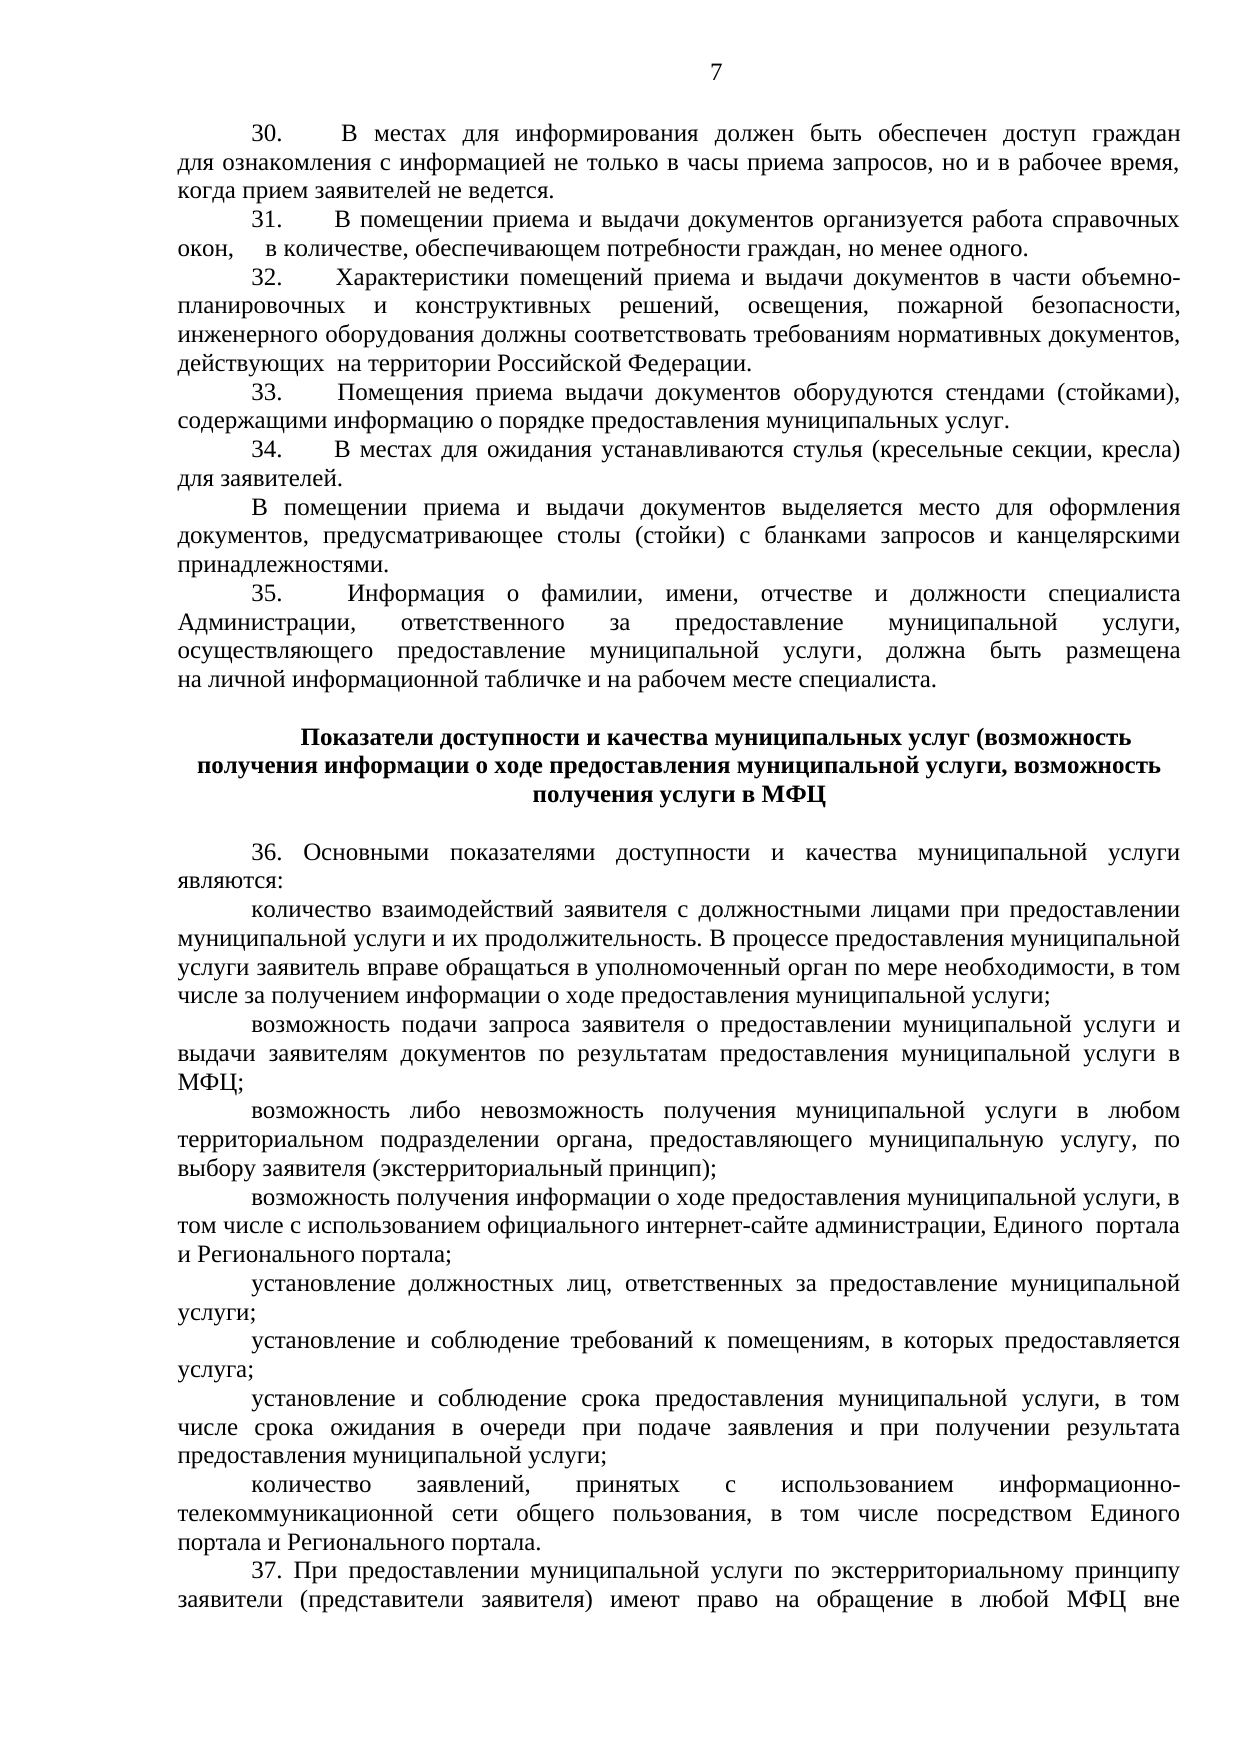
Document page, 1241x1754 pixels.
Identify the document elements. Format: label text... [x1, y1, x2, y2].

text количество взаимодействий заявителя с должностными лицами при предоставлении муниципальной услуги и их продолжительность. В процессе предоставления муниципальной услуги заявитель вправе обращаться в уполномоченный орган по мере необходимости, в том числе за получением информации о ходе предоставления муниципальной услуги; [177, 894, 1181, 1009]
text возможность получения информации о ходе предоставления муниципальной услуги, в том числе с использованием официального интернет-сайте администрации, Единого портала и Регионального портала; [177, 1182, 1181, 1268]
text возможность либо невозможность получения муниципальной услуги в любом территориальном подразделении органа, предоставляющего муниципальную услугу, по выбору заявителя (экстерриториальный принцип); [177, 1096, 1181, 1182]
text установление и соблюдение требований к помещениям, в которых предоставляется услуга; [177, 1326, 1181, 1383]
list Информация о фамилии, имени, отчестве и должности специалиста Администрации, ответственного за предоставление муниципальной услуги, осуществляющего предоставление муниципальной услуги, должна быть размещена на личной информационной табличке и на рабочем месте специалиста. [177, 578, 1181, 693]
text установление и соблюдение срока предоставления муниципальной услуги, в том числе срока ожидания в очереди при подаче заявления и при получении результата предоставления муниципальной услуги; [177, 1383, 1181, 1469]
list В местах для информирования должен быть обеспечен доступ граждан для ознакомления с информацией не только в часы приема запросов, но и в рабочее время, когда прием заявителей не ведется. [177, 118, 1181, 204]
list В местах для ожидания устанавливаются стулья (кресельные секции, кресла) для заявителей. [177, 434, 1181, 492]
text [177, 1556, 1181, 1613]
text возможность подачи запроса заявителя о предоставлении муниципальной услуги и выдачи заявителям документов по результатам предоставления муниципальной услуги в МФЦ; [177, 1009, 1181, 1096]
list Помещения приема выдачи документов оборудуются стендами (стойками), содержащими информацию о порядке предоставления муниципальных услуг. [177, 377, 1181, 434]
text установление должностных лиц, ответственных за предоставление муниципальной услуги; [177, 1268, 1181, 1326]
text 36. Основными показателями доступности и качества муниципальной услуги являются: [177, 837, 1181, 894]
list Характеристики помещений приема и выдачи документов в части объемно-планировочных и конструктивных решений, освещения, пожарной безопасности, инженерного оборудования должны соответствовать требованиям нормативных документов, действующих на территории Российской Федерации. [177, 262, 1181, 377]
text Показатели доступности и качества муниципальных услуг (возможность получения информации о ходе предоставления муниципальной услуги, возможность получения услуги в МФЦ [177, 722, 1181, 808]
list В помещении приема и выдачи документов организуется работа справочных окон, в количестве, обеспечивающем потребности граждан, но менее одного. [177, 204, 1181, 262]
text В помещении приема и выдачи документов выделяется место для оформления документов, предусматривающее столы (стойки) с бланками запросов и канцелярскими принадлежностями. [177, 492, 1181, 578]
text количество заявлений, принятых с использованием информационно-телекоммуникационной сети общего пользования, в том числе посредством Единого портала и Регионального портала. [177, 1469, 1181, 1556]
